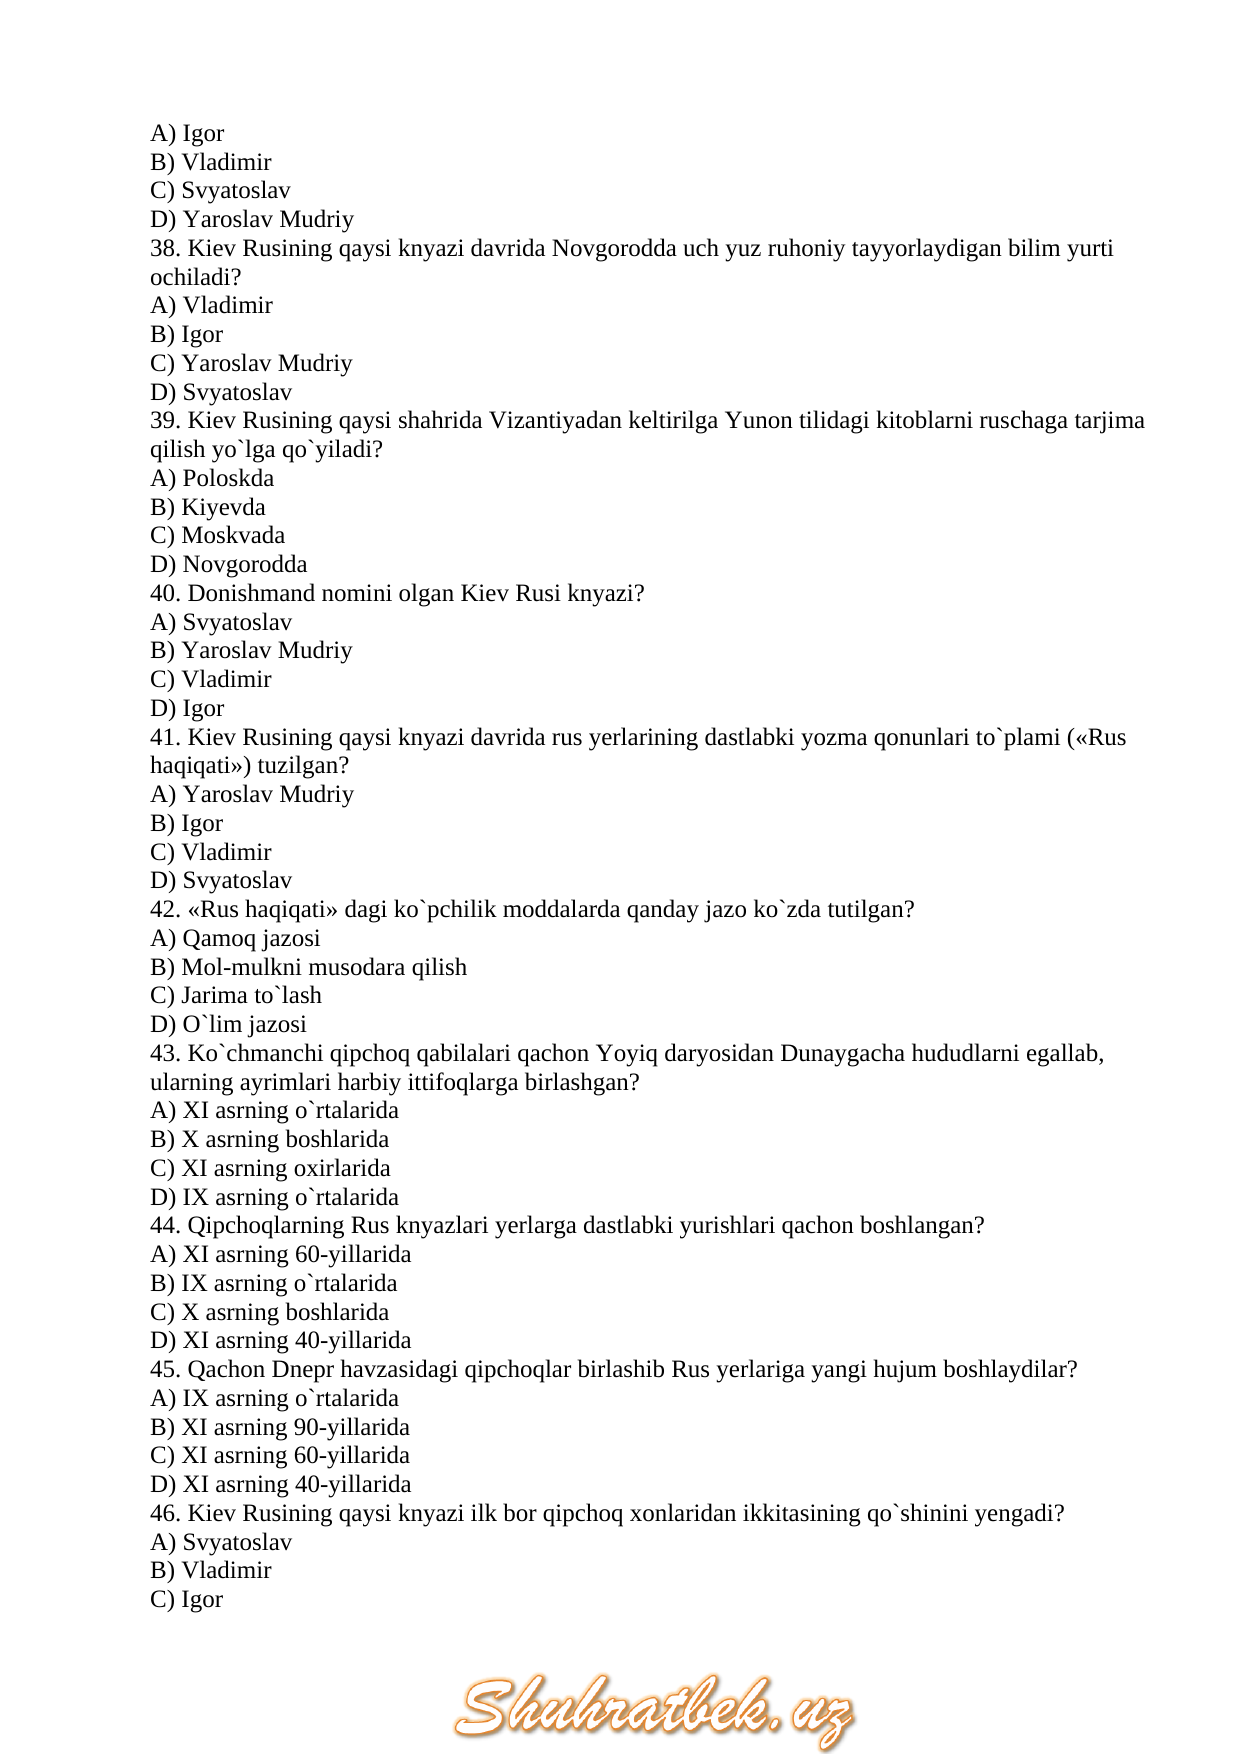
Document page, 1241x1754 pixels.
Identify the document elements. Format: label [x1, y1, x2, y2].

text [150, 118, 1152, 1613]
picture [440, 1659, 869, 1754]
